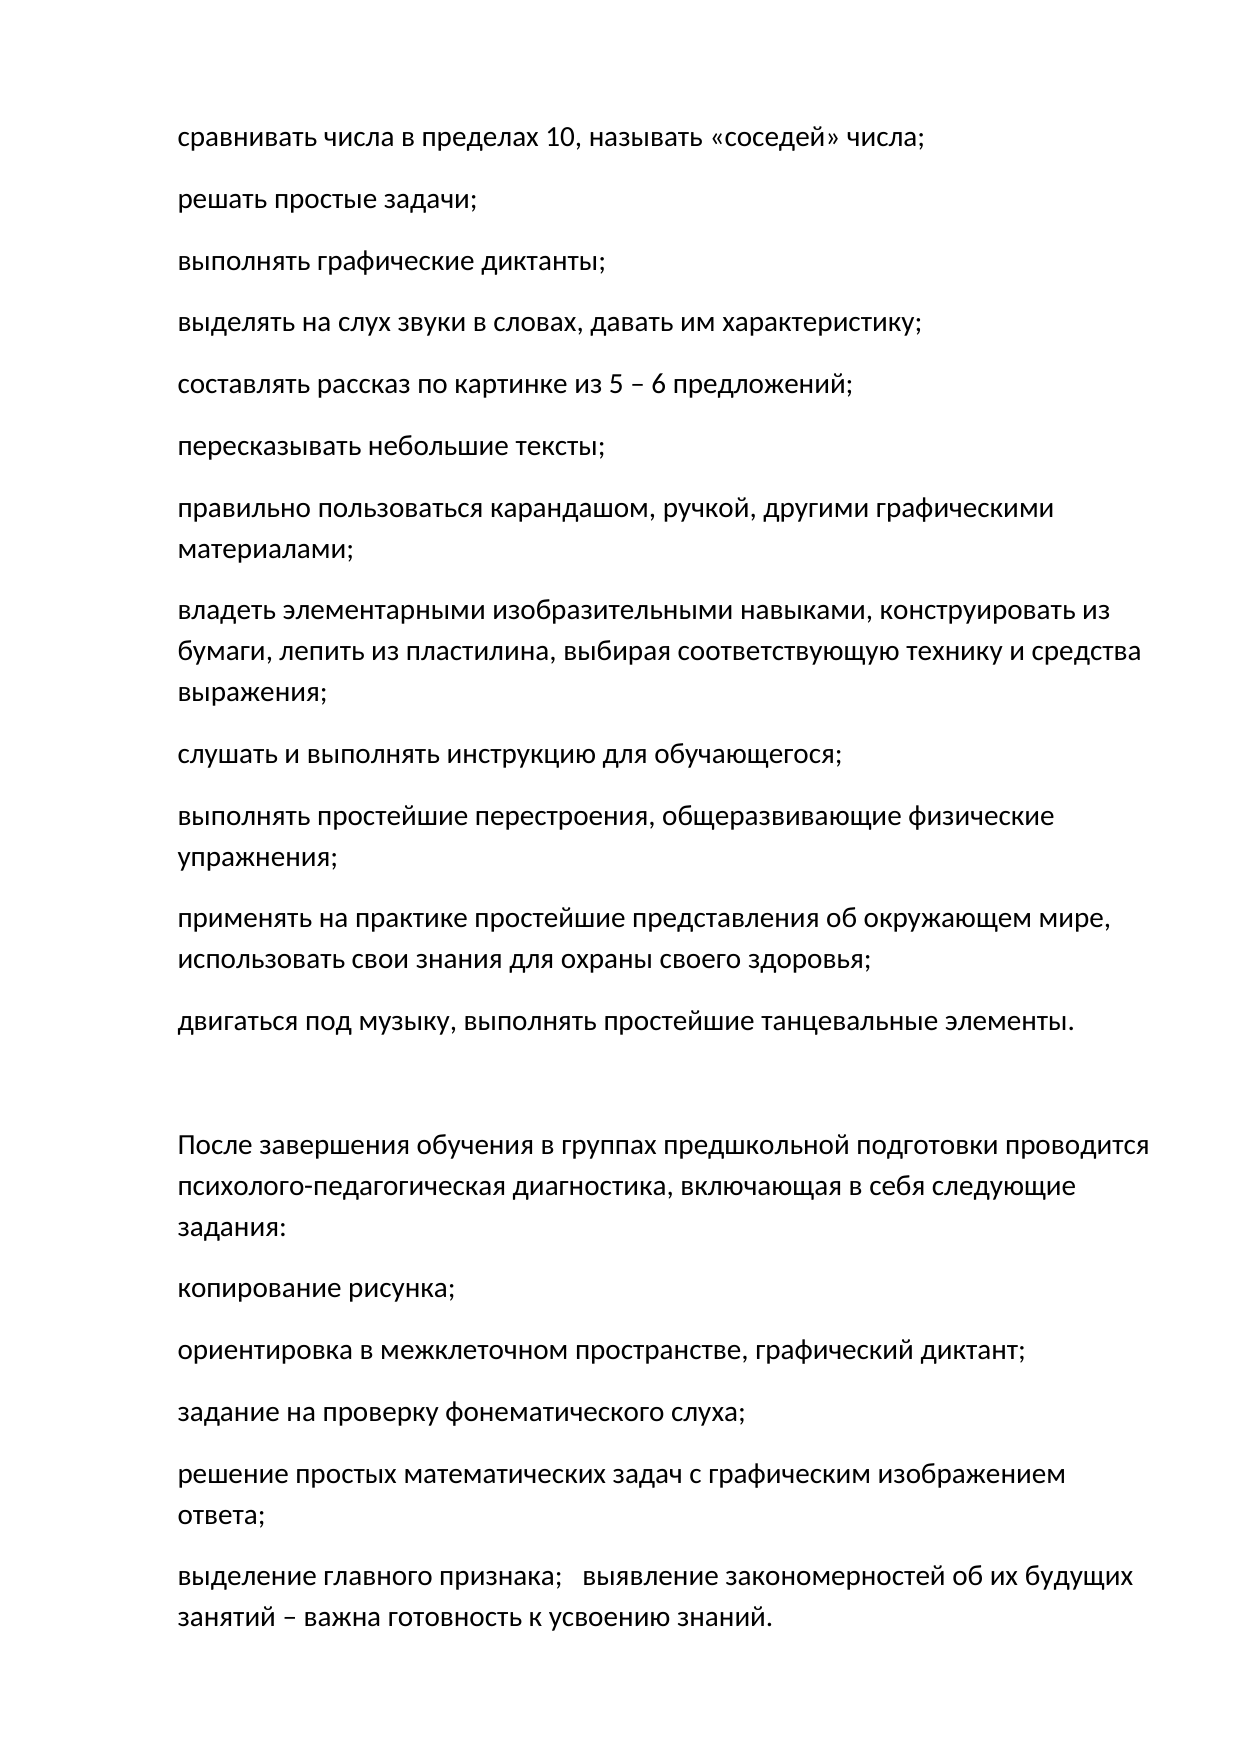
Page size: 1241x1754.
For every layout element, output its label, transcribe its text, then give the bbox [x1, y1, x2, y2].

text составлять рассказ по картинке из 5 – 6 предложений; [177, 365, 1152, 401]
text сравнивать числа в пределах 10, называть «соседей» числа; [177, 118, 1152, 154]
text копирование рисунка; [177, 1269, 1152, 1305]
text выделение главного признака; выявление закономерностей об их будущих занятий – важна готовность к усвоению знаний. [177, 1557, 1152, 1634]
text правильно пользоваться карандашом, ручкой, другими графическими материалами; [177, 489, 1152, 565]
text задание на проверку фонематического слуха; [177, 1393, 1152, 1429]
text решать простые задачи; [177, 180, 1152, 216]
text выполнять простейшие перестроения, общеразвивающие физические упражнения; [177, 797, 1152, 873]
text двигаться под музыку, выполнять простейшие танцевальные элементы. [177, 1002, 1152, 1038]
text выполнять графические диктанты; [177, 242, 1152, 277]
text решение простых математических задач с графическим изображением ответа; [177, 1455, 1152, 1531]
text применять на практике простейшие представления об окружающем мире, использовать свои знания для охраны своего здоровья; [177, 899, 1152, 976]
text ориентировка в межклеточном пространстве, графический диктант; [177, 1331, 1152, 1367]
text После завершения обучения в группах предшкольной подготовки проводится психолого-педагогическая диагностика, включающая в себя следующие задания: [177, 1126, 1152, 1243]
text выделять на слух звуки в словах, давать им характеристику; [177, 303, 1152, 339]
text владеть элементарными изобразительными навыками, конструировать из бумаги, лепить из пластилина, выбирая соответствующую технику и средства выражения; [177, 591, 1152, 709]
text слушать и выполнять инструкцию для обучающегося; [177, 735, 1152, 771]
text пересказывать небольшие тексты; [177, 427, 1152, 463]
